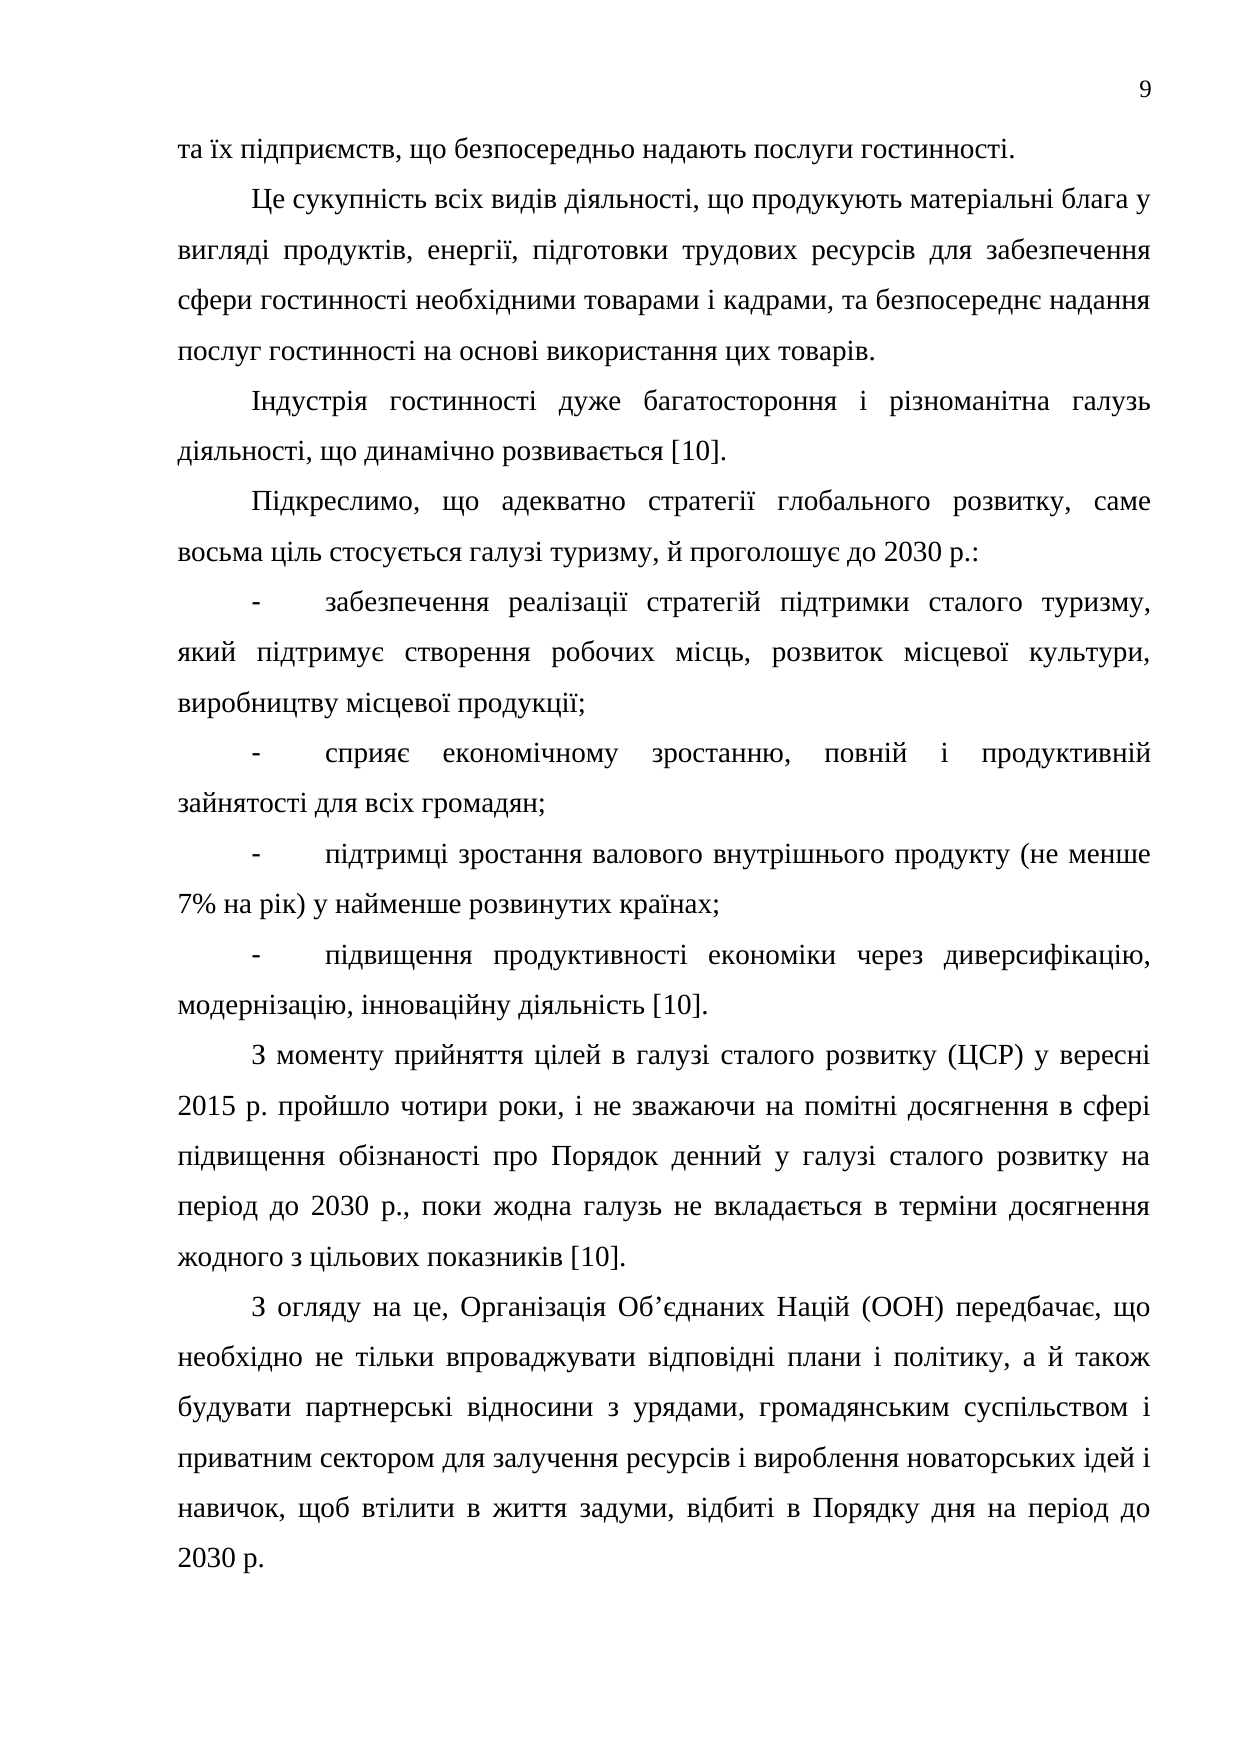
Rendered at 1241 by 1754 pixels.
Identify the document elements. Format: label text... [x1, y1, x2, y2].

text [177, 131, 1152, 165]
list підтримці зростання валового внутрішнього продукту (не менше 7% на рік) у найменше розвинутих країнах; [177, 836, 1152, 920]
text З огляду на це, Організація Об’єднаних Націй (ООН) передбачає, що необхідно не тільки впроваджувати відповідні плани і політику, а й також будувати партнерські відносини з урядами, громадянським суспільством і приватним сектором для залучення ресурсів і вироблення новаторських ідей і навичок, щоб втілити в життя задуми, відбиті в Порядку дня на період до 2030 р. [177, 1289, 1152, 1574]
text Індустрія гостинності дуже багатостороння і різноманітна галузь діяльності, що динамічно розвивається [10]. [177, 383, 1152, 467]
list забезпечення реалізації стратегій підтримки сталого туризму, який підтримує створення робочих місць, розвиток місцевої культури, виробництву місцевої продукції; [177, 584, 1152, 718]
text З моменту прийняття цілей в галузі сталого розвитку (ЦСР) у вересні 2015 р. пройшло чотири роки, і не зважаючи на помітні досягнення в сфері підвищення обізнаності про Порядок денний у галузі сталого розвитку на період до 2030 р., поки жодна галузь не вкладається в терміни досягнення жодного з цільових показників [10]. [177, 1037, 1152, 1272]
list підвищення продуктивності економіки через диверсифікацію, модернізацію, інноваційну діяльність [10]. [177, 937, 1152, 1021]
list сприяє економічному зростанню, повній і продуктивній зайнятості для всіх громадян; [177, 735, 1152, 819]
text Це сукупність всіх видів діяльності, що продукують матеріальні блага у вигляді продуктів, енергії, підготовки трудових ресурсів для забезпечення сфери гостинності необхідними товарами і кадрами, та безпосереднє надання послуг гостинності на основі використання цих товарів. [177, 182, 1152, 366]
text Підкреслимо, що адекватно стратегії глобального розвитку, саме восьма ціль стосується галузі туризму, й проголошує до 2030 р.: [177, 483, 1152, 567]
